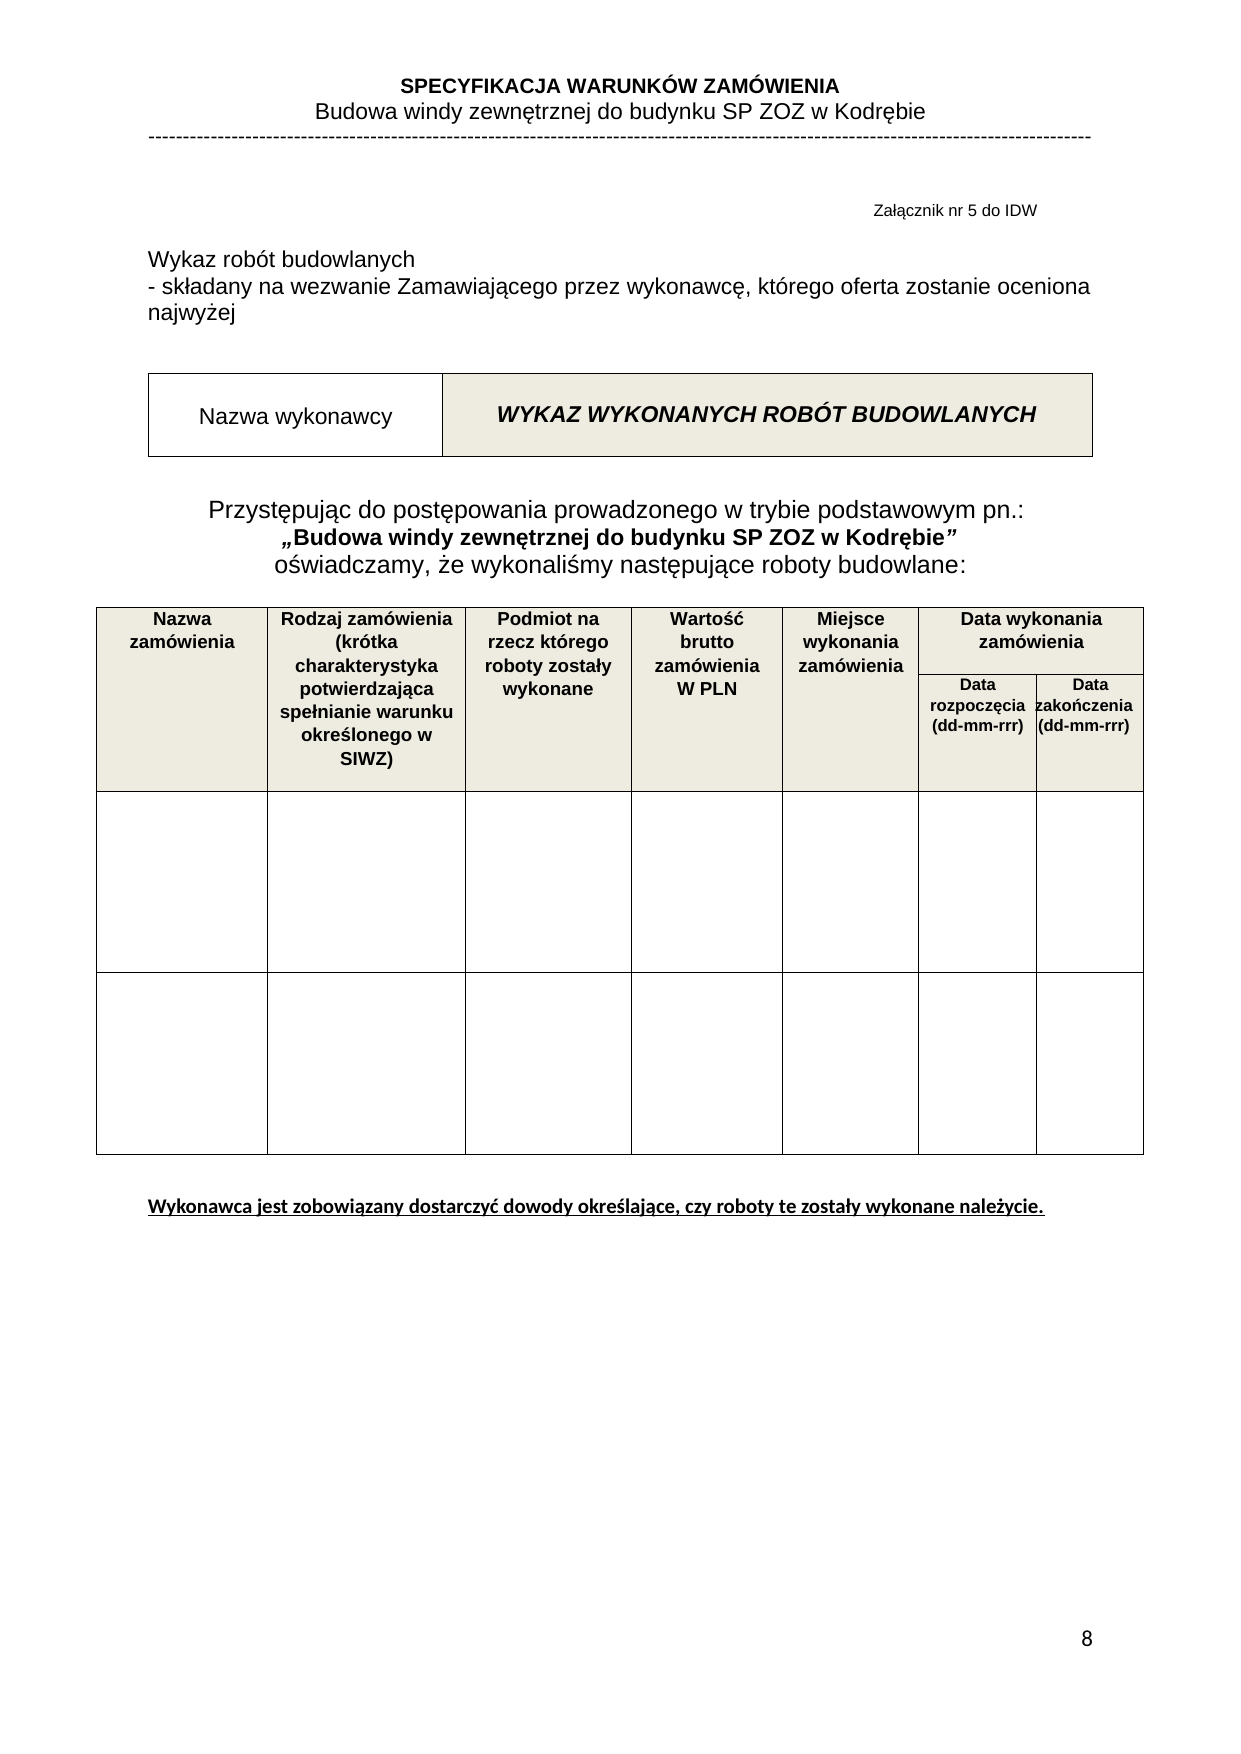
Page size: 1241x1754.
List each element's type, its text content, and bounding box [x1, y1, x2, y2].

table_cell [919, 792, 1036, 972]
table_cell [97, 973, 267, 1153]
table_cell [632, 792, 782, 972]
table_header Wartość brutto zamówienia W PLN [632, 608, 782, 791]
table_cell [466, 973, 631, 1153]
table_cell [97, 792, 267, 972]
table_header Data wykonania zamówienia [919, 608, 1143, 674]
table_header WYKAZ WYKONANYCH ROBÓT BUDOWLANYCH [443, 374, 1092, 456]
table_cell Data zakończenia (dd-mm-rrr) [1037, 675, 1143, 791]
text Przystępując do postępowania prowadzonego w trybie podstawowym pn.: „Budowa windy zewnętrznej do budynku SP ZOZ w Kodrębie” [148, 495, 1093, 550]
table_header Nazwa zamówienia [97, 608, 267, 791]
table_cell [919, 973, 1036, 1153]
table_cell Data rozpoczęcia (dd-mm-rrr) [919, 675, 1036, 791]
table_cell [268, 973, 465, 1153]
table_cell [466, 792, 631, 972]
table_header Podmiot na rzecz którego roboty zostały wykonane [466, 608, 631, 791]
text - składany na wezwanie Zamawiającego przez wykonawcę, którego oferta zostanie oceniona najwyżej [148, 273, 1093, 325]
table_header Nazwa wykonawcy [149, 374, 442, 456]
table_cell [1037, 792, 1143, 972]
table_cell [268, 792, 465, 972]
text Wykaz robót budowlanych [148, 246, 1093, 273]
text oświadczamy, że wykonaliśmy następujące roboty budowlane: [148, 550, 1093, 607]
table_cell [783, 973, 918, 1153]
table_cell [632, 973, 782, 1153]
table_cell [1037, 973, 1143, 1153]
table_header Miejsce wykonania zamówienia [783, 608, 918, 791]
table_cell [783, 792, 918, 972]
text Wykonawca jest zobowiązany dostarczyć dowody określające, czy roboty te zostały wykonane należycie. [148, 1193, 1093, 1218]
table_header Rodzaj zamówienia (krótka charakterystyka potwierdzająca spełnianie warunku określonego w SIWZ) [268, 608, 465, 791]
text Załącznik nr 5 do IDW [148, 201, 1037, 220]
